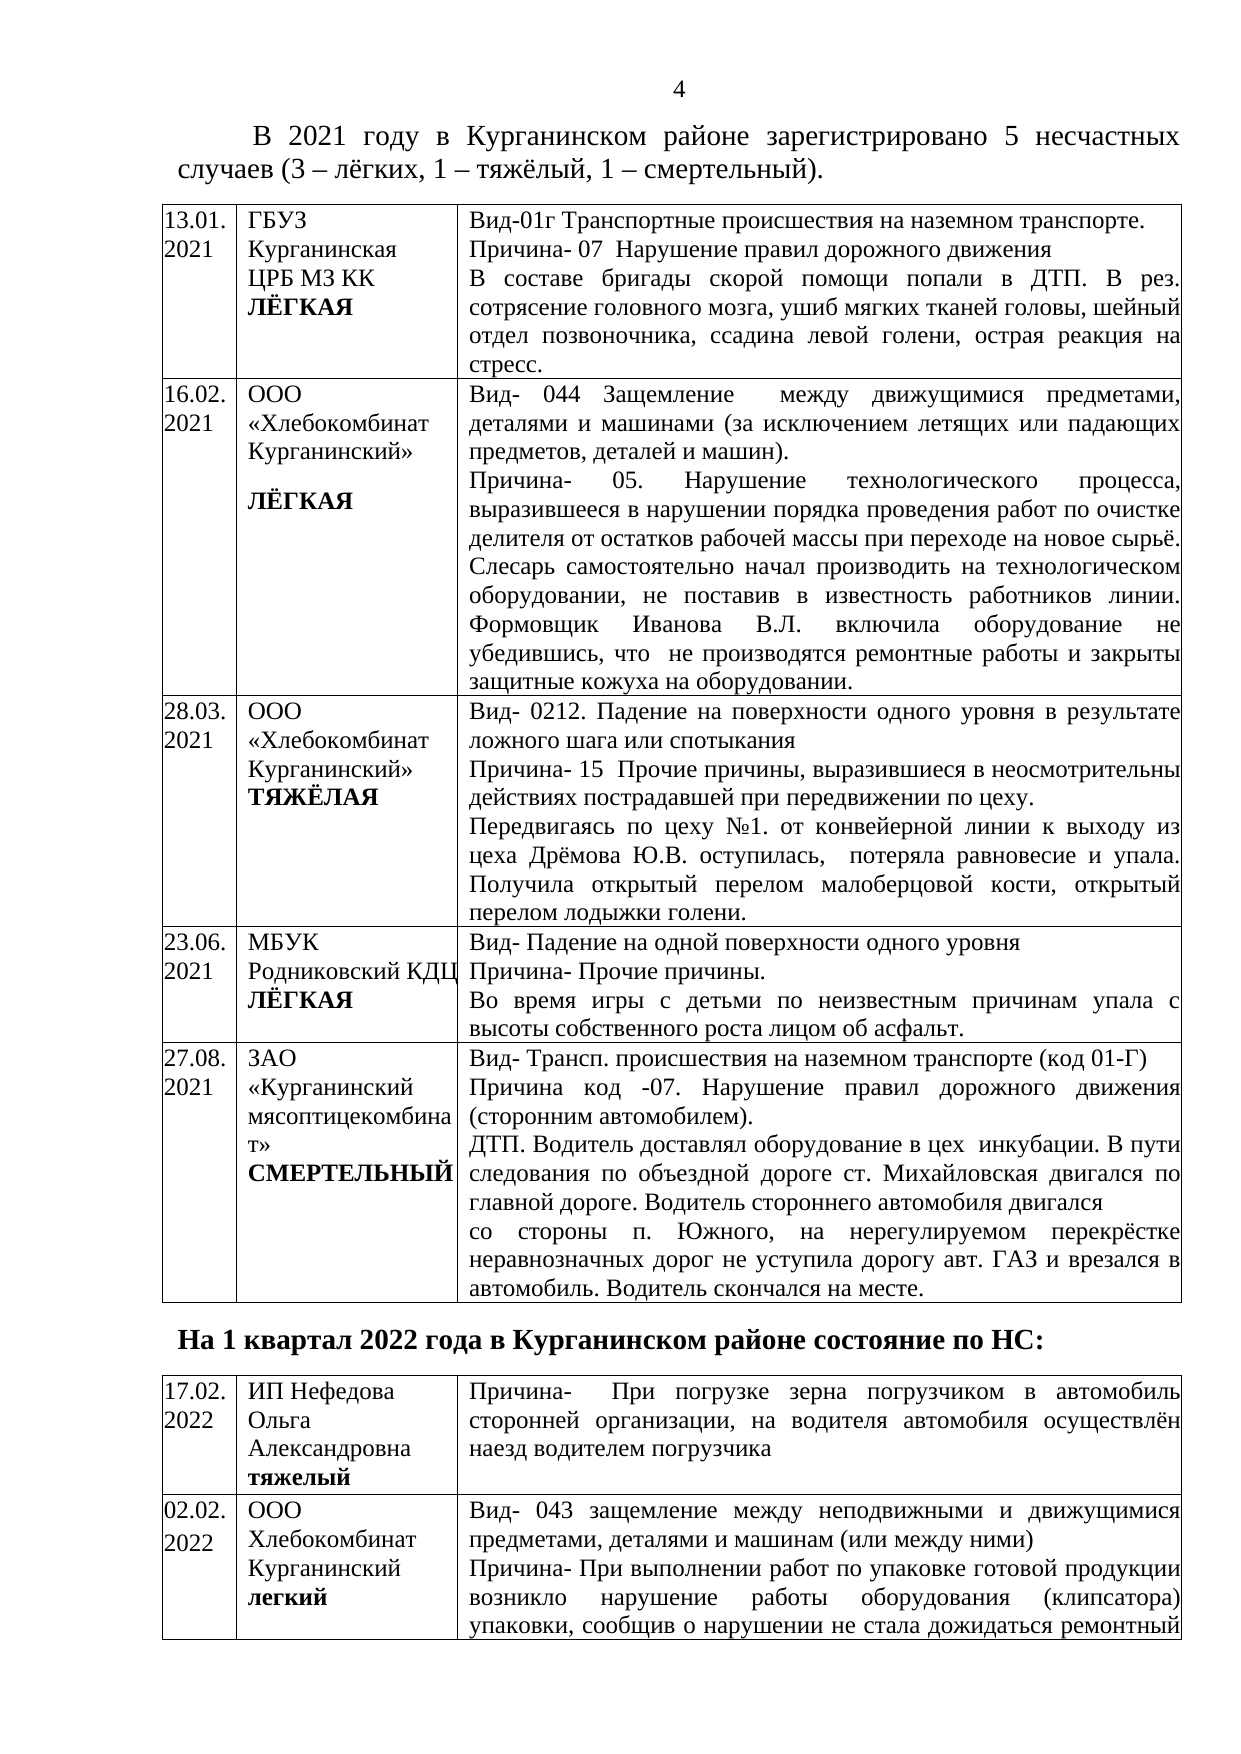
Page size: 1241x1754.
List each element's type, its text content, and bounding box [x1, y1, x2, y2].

table_cell 16.02. 2021 [163, 379, 236, 695]
table_cell Вид- 0212. Падение на поверхности одного уровня в результате ложного шага или спотыкания Причина- 15 Прочие причины, выразившиеся в неосмотрительны действиях пострадавшей при передвижении по цеху. Передвигаясь по цеху №1. от конвейерной линии к выходу из цеха Дрёмова Ю.В. оступилась, потеряла равновесие и упала. Получила открытый перелом малоберцовой кости, открытый перелом лодыжки голени. [458, 696, 1181, 926]
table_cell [237, 1495, 457, 1639]
table_cell 02.02.2022 [163, 1495, 236, 1639]
table_cell 23.06.2021 [163, 927, 236, 1042]
table_header Причина- При погрузке зерна погрузчиком в автомобиль сторонней организации, на водителя автомобиля осуществлён наезд водителем погрузчика [458, 1376, 1181, 1494]
table_cell 28.03. 2021 [163, 696, 236, 926]
table_header 17.02.2022 [163, 1376, 236, 1494]
table_cell МБУК Родниковский КДЦ ЛЁГКАЯ [237, 927, 457, 1042]
table_cell ЗАО «Курганинский мясоптицекомбинат» СМЕРТЕЛЬНЫЙ [237, 1043, 457, 1302]
text На 1 квартал 2022 года в Курганинском районе состояние по НС: [177, 1322, 1181, 1356]
table_header Вид-01г Транспортные происшествия на наземном транспорте. Причина- 07 Нарушение правил дорожного движения В составе бригады скорой помощи попали в ДТП. В рез. сотрясение головного мозга, ушиб мягких тканей головы, шейный отдел позвоночника, ссадина левой голени, острая реакция на стресс. [458, 205, 1181, 378]
table_cell ООО «Хлебокомбинат Курганинский» ТЯЖЁЛАЯ [237, 696, 457, 926]
table_header ИП Нефедова Ольга Александровна тяжелый [237, 1376, 457, 1494]
table_cell ООО «Хлебокомбинат Курганинский» ЛЁГКАЯ [237, 379, 457, 695]
table_cell 27.08. 2021 [163, 1043, 236, 1302]
table_header ГБУЗ Курганинская ЦРБ МЗ КК ЛЁГКАЯ [237, 205, 457, 378]
list В 2021 году в Курганинском районе зарегистрировано 5 несчастных случаев (3 – лёгких, 1 – тяжёлый, 1 – смертельный). [177, 118, 1181, 185]
table_cell Вид- 044 Защемление между движущимися предметами, деталями и машинами (за исключением летящих или падающих предметов, деталей и машин). Причина- 05. Нарушение технологического процесса, выразившееся в нарушении порядка проведения работ по очистке делителя от остатков рабочей массы при переходе на новое сырьё. Слесарь самостоятельно начал производить на технологическом оборудовании, не поставив в известность работников линии. Формовщик Иванова В.Л. включила оборудование не убедившись, что не производятся ремонтные работы и закрыты защитные кожуха на оборудовании. [458, 379, 1181, 695]
table_cell Вид- Падение на одной поверхности одного уровня Причина- Прочие причины. Во время игры с детьми по неизвестным причинам упала с высоты собственного роста лицом об асфальт. [458, 927, 1181, 1042]
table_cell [458, 1495, 1181, 1639]
table_header 13.01.2021 [163, 205, 236, 378]
table_cell Вид- Трансп. происшествия на наземном транспорте (код 01-Г) Причина код -07. Нарушение правил дорожного движения (сторонним автомобилем). ДТП. Водитель доставлял оборудование в цех инкубации. В пути следования по объездной дороге ст. Михайловская двигался по главной дороге. Водитель стороннего автомобиля двигался со стороны п. Южного, на нерегулируемом перекрёстке неравнозначных дорог не уступила дорогу авт. ГАЗ и врезался в автомобиль. Водитель скончался на месте. [458, 1043, 1181, 1302]
